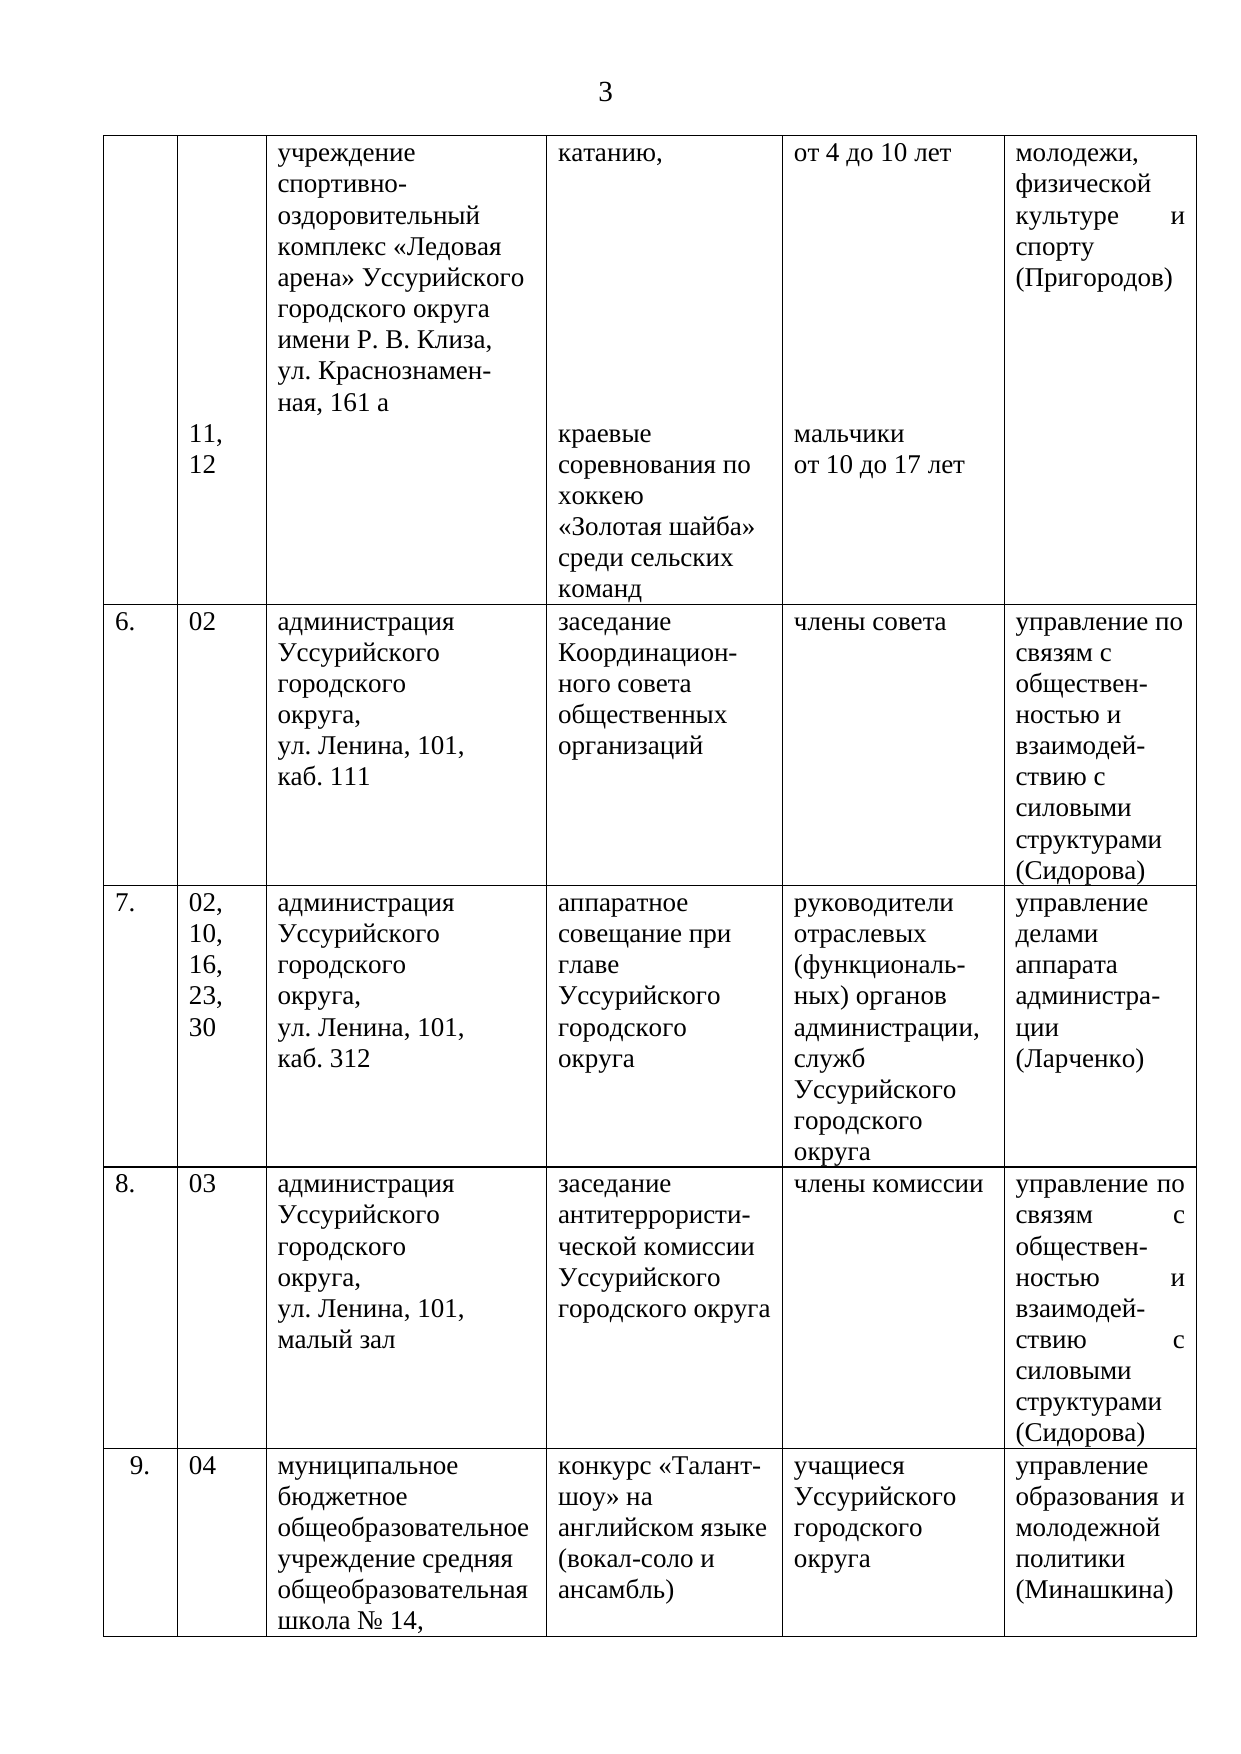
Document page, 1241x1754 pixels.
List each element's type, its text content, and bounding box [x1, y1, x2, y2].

table_cell [104, 1449, 177, 1636]
table_cell заседание антитеррористи-ческой комиссии Уссурийского городского округа [547, 1168, 782, 1448]
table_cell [547, 1449, 782, 1636]
table_cell члены комиссии [783, 1168, 1004, 1448]
table_cell [104, 886, 177, 1166]
table_cell руководители отраслевых (функциональ-ных) органов администрации, служб Уссурийского городского округа [783, 886, 1004, 1166]
table_cell заседание Координацион-ного совета общественных организаций [547, 605, 782, 885]
table_cell 01, 11, 12 [178, 136, 266, 604]
table_cell управление делами аппарата администра-ции (Ларченко) [1005, 886, 1196, 1166]
table_cell аппаратное совещание при главе Уссурийского городского округа [547, 886, 782, 1166]
table_cell мальчики и девочки от 4 до 10 лет мальчики от 10 до 17 лет [783, 136, 1004, 604]
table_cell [1005, 1449, 1196, 1636]
table_cell [104, 1168, 177, 1448]
table_cell 02 [178, 605, 266, 885]
table_cell 02, 10, 16, 23, 30 [178, 886, 266, 1166]
table_cell [104, 136, 177, 604]
table_cell управление по связям с обществен-ностью и взаимодей-ствию с силовыми структурами (Сидорова) [1005, 605, 1196, 885]
table_cell 04 [178, 1449, 266, 1636]
table_cell администрация Уссурийского городского округа, ул. Ленина, 101, малый зал [267, 1168, 546, 1448]
table_cell члены совета [783, 605, 1004, 885]
table_cell администрация Уссурийского городского округа, ул. Ленина, 101, каб. 111 [267, 605, 546, 885]
table_cell управление по связям с обществен-ностью и взаимодей-ствию с силовыми структурами (Сидорова) [1005, 1168, 1196, 1448]
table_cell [1005, 136, 1196, 604]
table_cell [267, 136, 546, 604]
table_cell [547, 136, 782, 604]
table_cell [783, 1449, 1004, 1636]
table_cell администрация Уссурийского городского округа, ул. Ленина, 101, каб. 312 [267, 886, 546, 1166]
table_cell 03 [178, 1168, 266, 1448]
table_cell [267, 1449, 546, 1636]
table_cell [104, 605, 177, 885]
